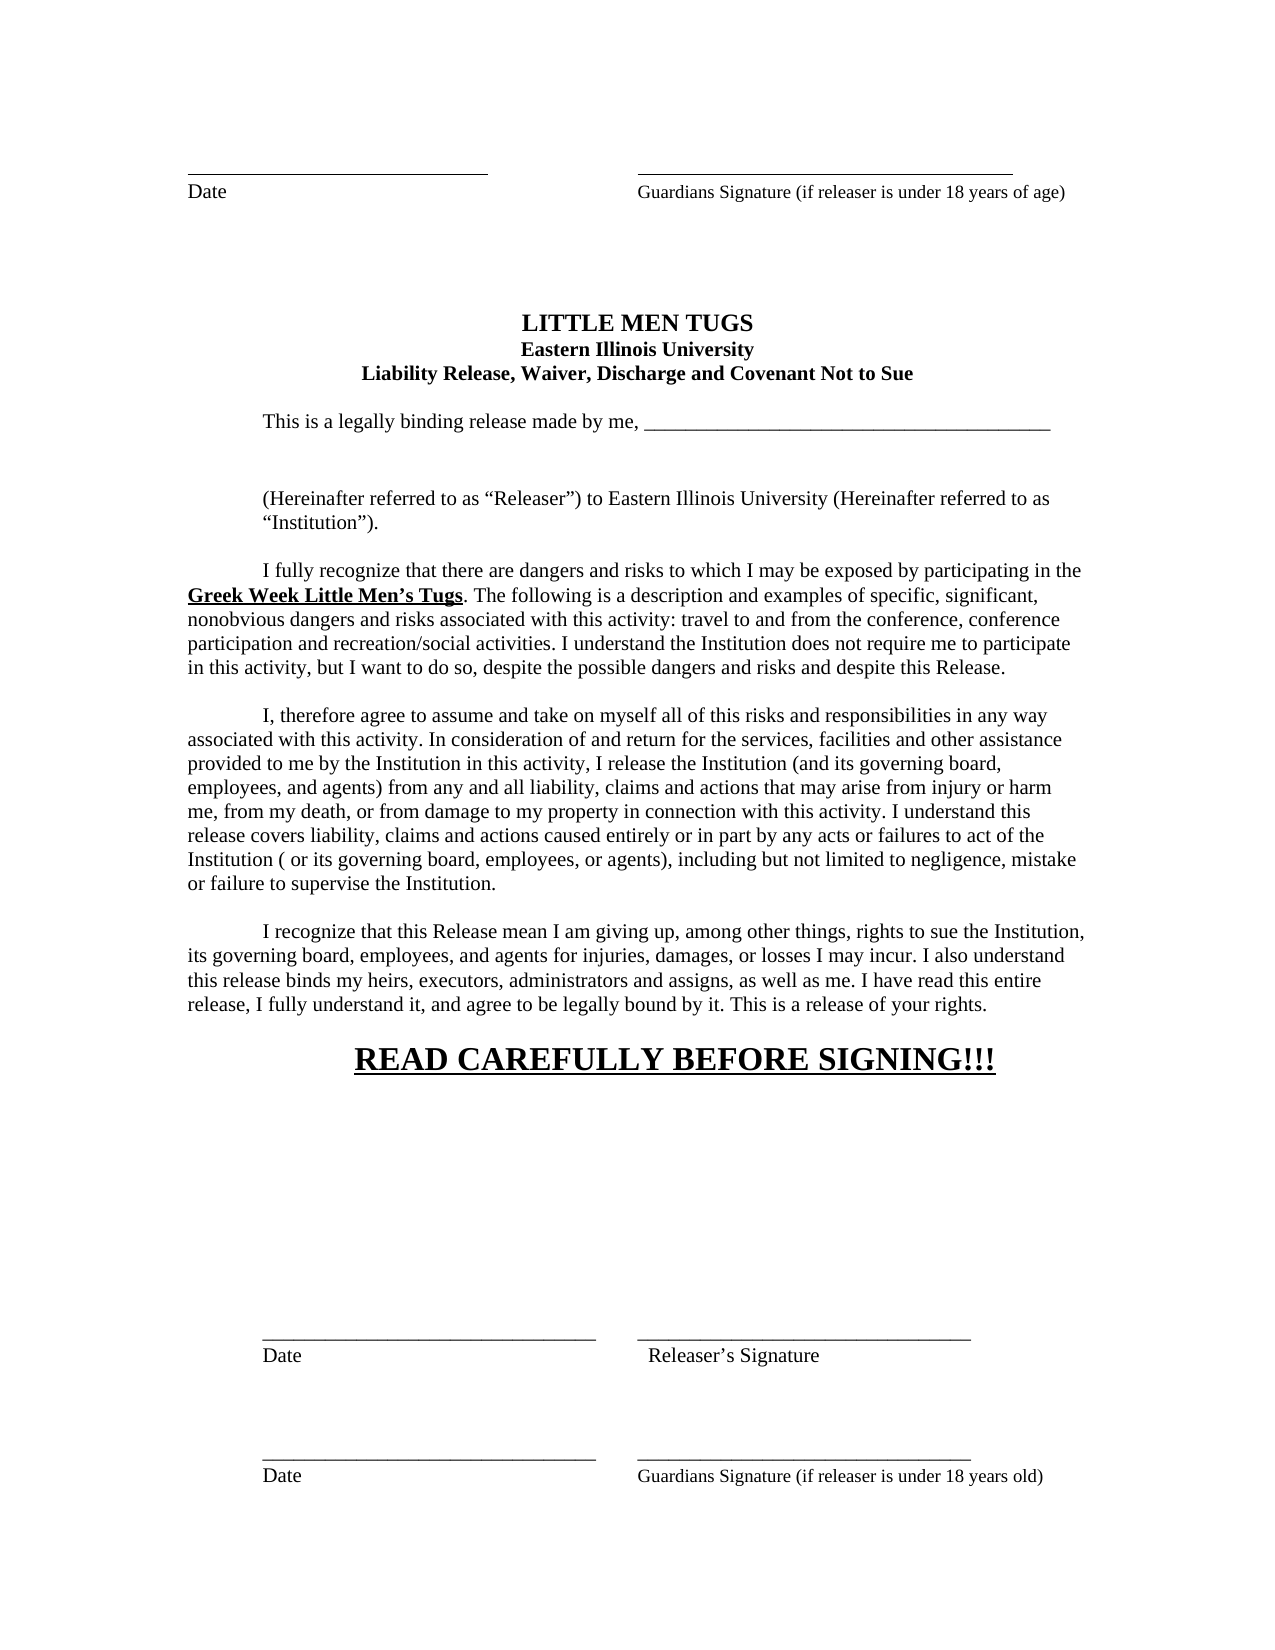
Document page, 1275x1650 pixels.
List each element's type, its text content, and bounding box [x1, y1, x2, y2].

text (Hereinafter referred to as “Releaser”) to Eastern Illinois University (Hereinafter referred to as “Institution”). [262, 486, 1087, 534]
text Date Guardians Signature (if releaser is under 18 years old) [187, 1463, 1087, 1487]
text I, therefore agree to assume and take on myself all of this risks and responsibilities in any way associated with this activity. In consideration of and return for the services, facilities and other assistance provided to me by the Institution in this activity, I release the Institution (and its governing board, employees, and agents) from any and all liability, claims and actions that may arise from injury or harm me, from my death, or from damage to my property in connection with this activity. I understand this release covers liability, claims and actions caused entirely or in part by any acts or failures to act of the Institution ( or its governing board, employees, or agents), including but not limited to negligence, mistake or failure to supervise the Institution. [187, 703, 1087, 895]
text Liability Release, Waiver, Discharge and Covenant Not to Sue [187, 361, 1087, 385]
text I recognize that this Release mean I am giving up, among other things, rights to sue the Institution, its governing board, employees, and agents for injuries, damages, or losses I may incur. I also understand this release binds my heirs, executors, administrators and assigns, as well as me. I have read this entire release, I fully understand it, and agree to be legally bound by it. This is a release of your rights. [187, 919, 1087, 1016]
text ________________________________ ________________________________ [187, 1319, 1087, 1343]
text Date Guardians Signature (if releaser is under 18 years of age) [187, 179, 1087, 203]
text READ CAREFULLY BEFORE SIGNING!!! [187, 1040, 1087, 1078]
text Eastern Illinois University [187, 337, 1087, 361]
text ________________________________ ________________________________ [262, 1439, 1087, 1463]
text This is a legally binding release made by me, _______________________________________ [262, 409, 1087, 433]
text I fully recognize that there are dangers and risks to which I may be exposed by participating in the Greek Week Little Men’s Tugs. The following is a description and examples of specific, significant, nonobvious dangers and risks associated with this activity: travel to and from the conference, conference participation and recreation/social activities. I understand the Institution does not require me to participate in this activity, but I want to do so, despite the possible dangers and risks and despite this Release. [187, 558, 1087, 679]
text LITTLE MEN TUGS [187, 308, 1087, 337]
text Date Releaser’s Signature [262, 1343, 1087, 1367]
